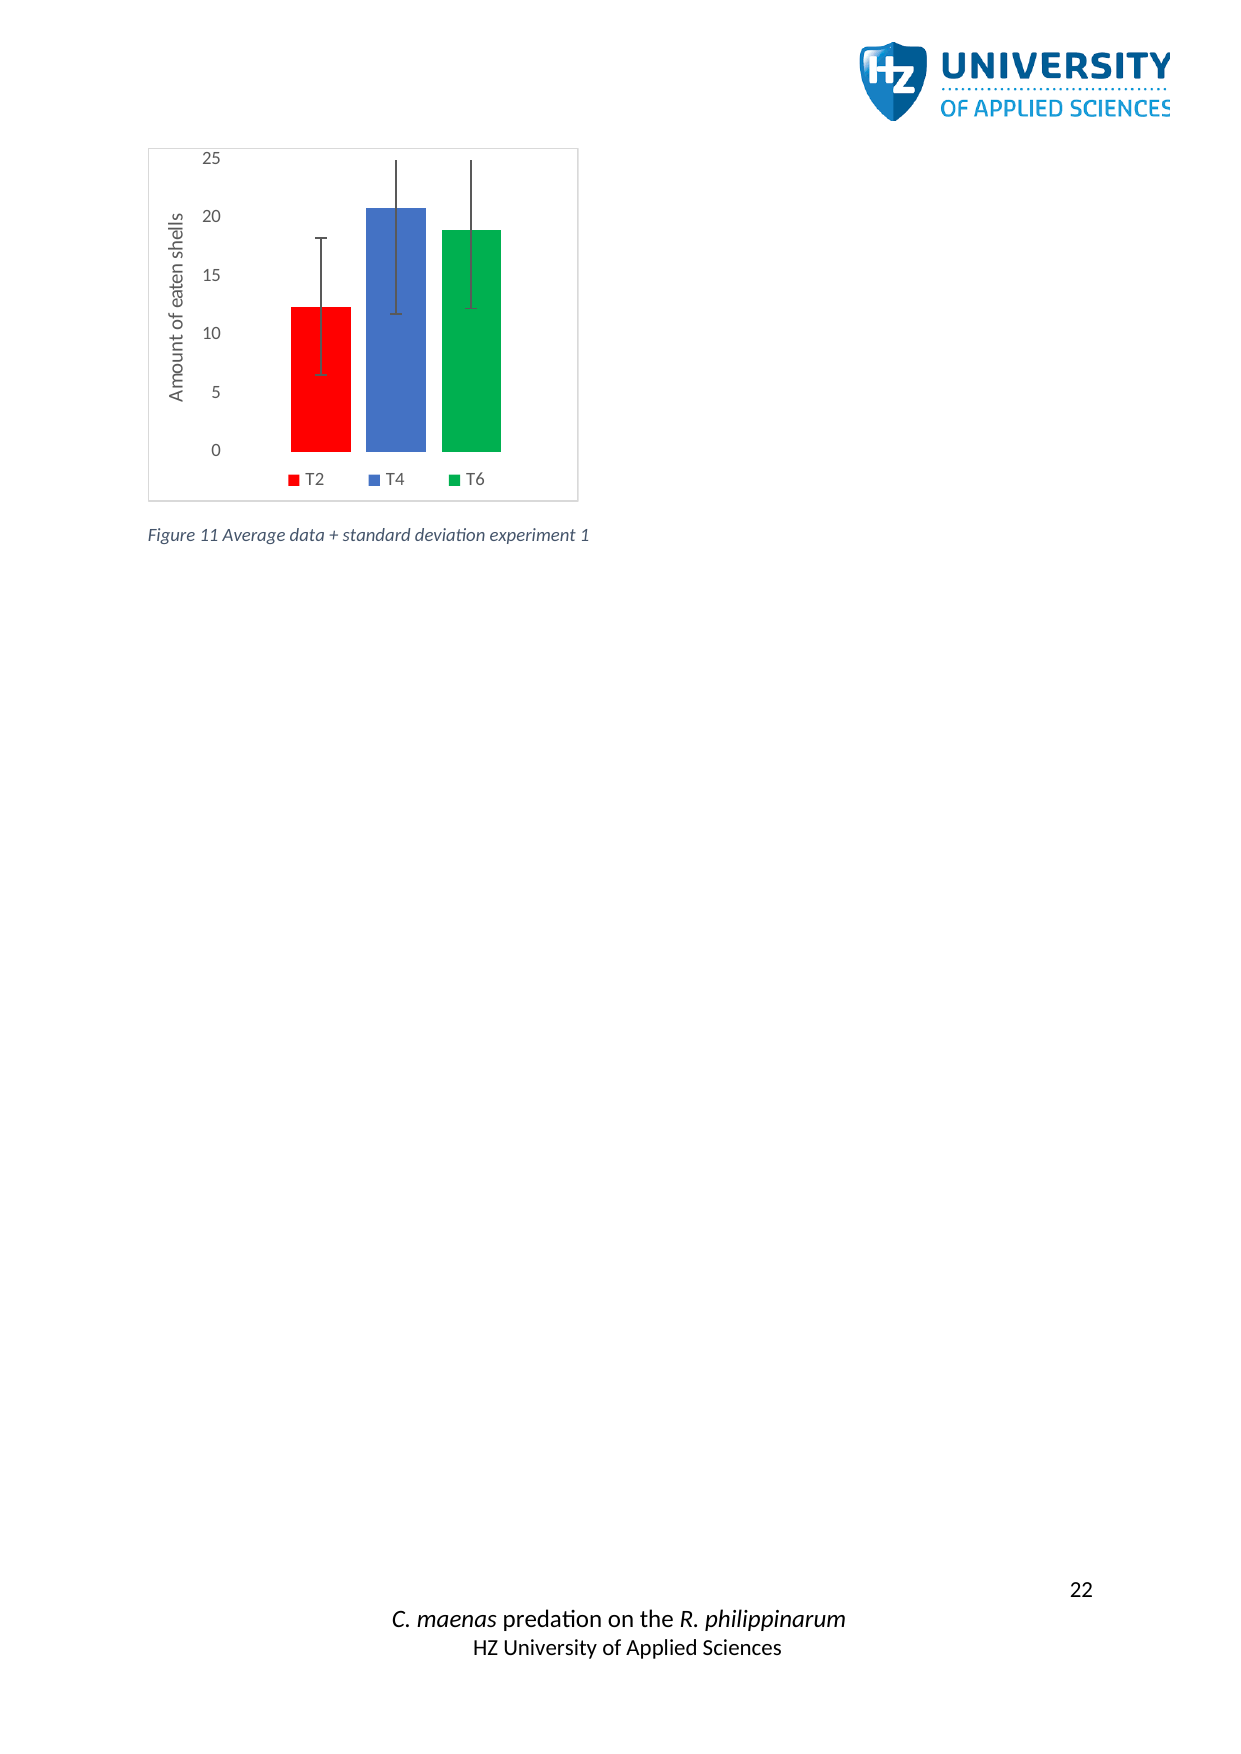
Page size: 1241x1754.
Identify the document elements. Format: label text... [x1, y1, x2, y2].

picture [857, 42, 1170, 121]
text Figure 11 Average data + standard deviation experiment 1 [148, 523, 1093, 546]
